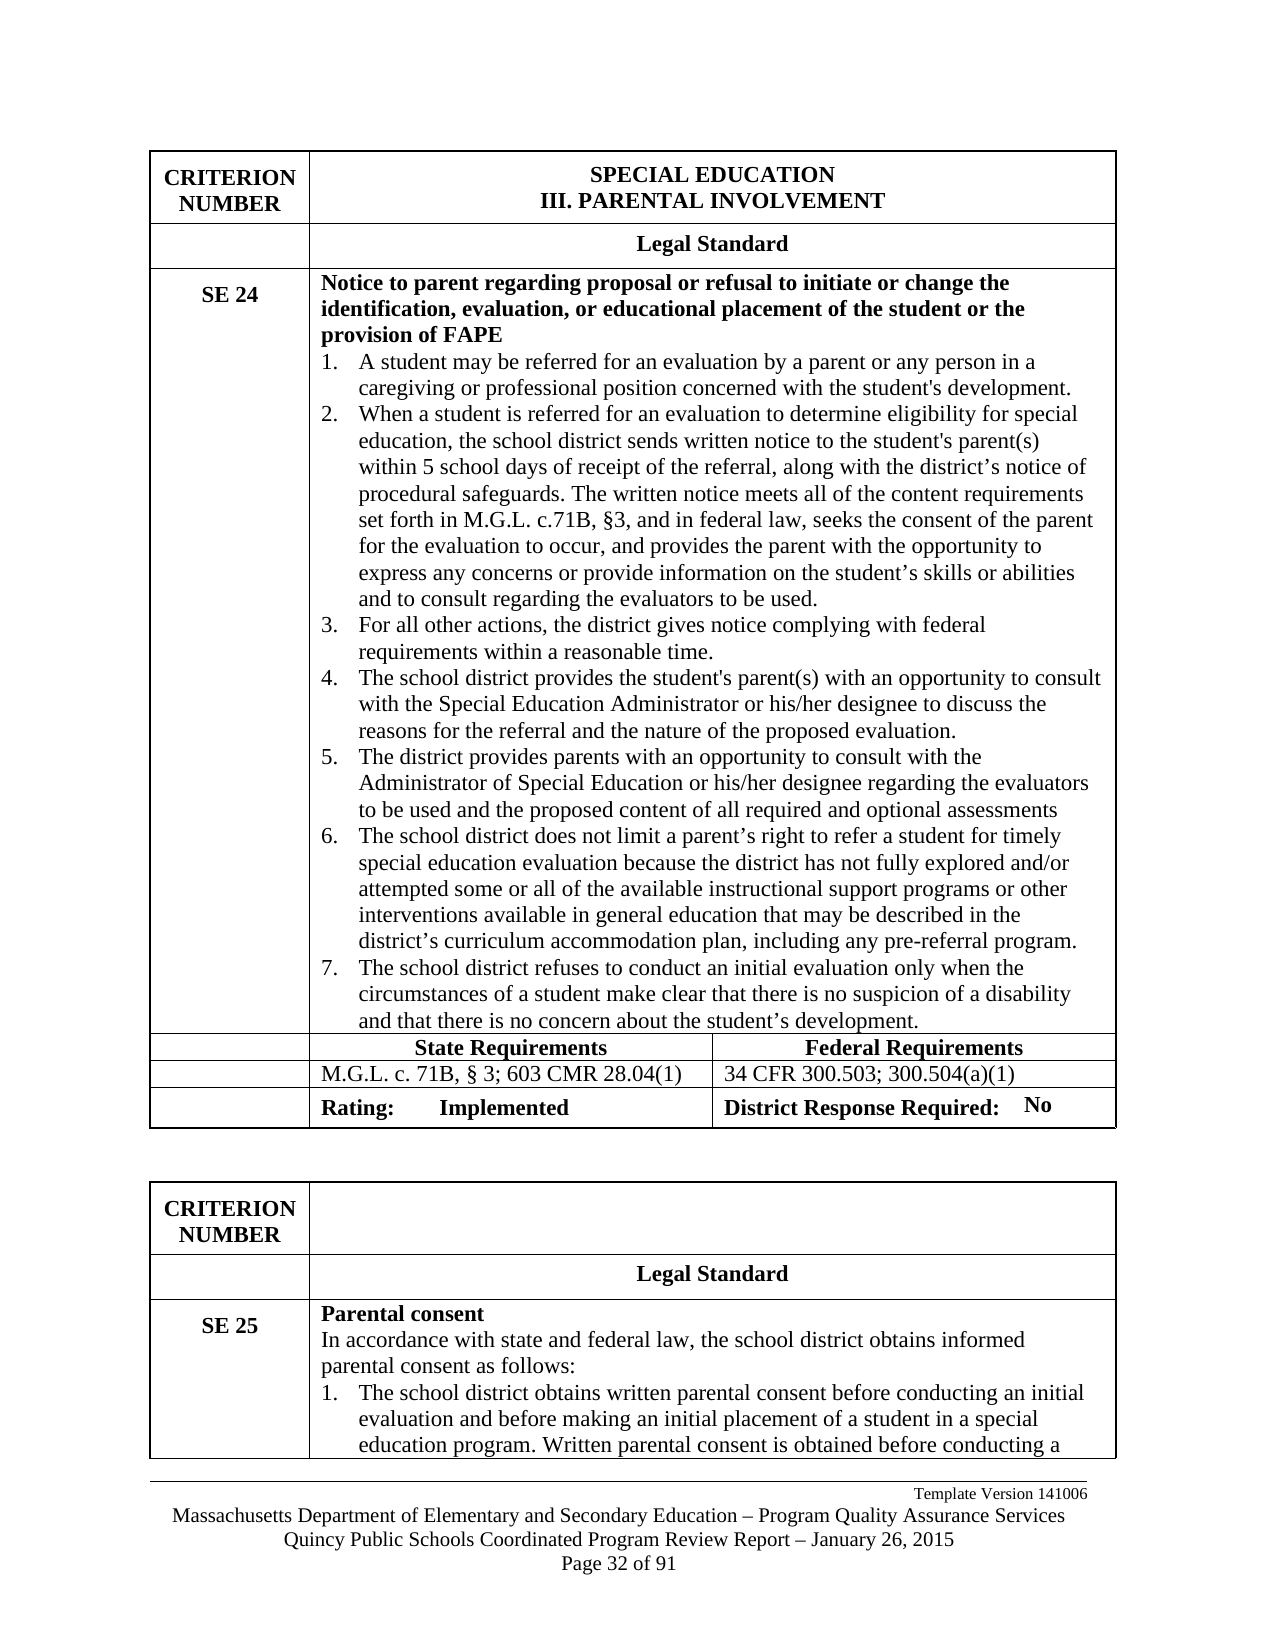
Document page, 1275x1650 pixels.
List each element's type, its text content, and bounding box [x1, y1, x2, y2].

table_header [310, 1183, 1115, 1254]
table_header CRITERION NUMBER [151, 1183, 309, 1254]
table_cell Federal Requirements [713, 1034, 1115, 1060]
table_header CRITERION NUMBER [151, 152, 309, 223]
table_cell Legal Standard [310, 224, 1115, 268]
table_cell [310, 1300, 1115, 1458]
table_cell Rating: [310, 1088, 422, 1127]
table_cell Legal Standard [310, 1255, 1115, 1299]
table_cell Notice to parent regarding proposal or refusal to initiate or change the identification, evaluation, or educational placement of the student or the provision of FAPE A student may be referred for an evaluation by a parent or any person in a caregiving or professional position concerned with the student's development. When a student is referred for an evaluation to determine eligibility for special education, the school district sends written notice to the student's parent(s) within 5 school days of receipt of the referral, along with the district’s notice of procedural safeguards. The written notice meets all of the content requirements set forth in M.G.L. c.71B, §3, and in federal law, seeks the consent of the parent for the evaluation to occur, and provides the parent with the opportunity to express any concerns or provide information on the student’s skills or abilities and to consult regarding the evaluators to be used. For all other actions, the district gives notice complying with federal requirements within a reasonable time. The school district provides the student's parent(s) with an opportunity to consult with the Special Education Administrator or his/her designee to discuss the reasons for the referral and the nature of the proposed evaluation. The district provides parents with an opportunity to consult with the Administrator of Special Education or his/her designee regarding the evaluators to be used and the proposed content of all required and optional assessments The school district does not limit a parent’s right to refer a student for timely special education evaluation because the district has not fully explored and/or attempted some or all of the available instructional support programs or other interventions available in general education that may be described in the district’s curriculum accommodation plan, including any pre-referral program. The school district refuses to conduct an initial evaluation only when the circumstances of a student make clear that there is no suspicion of a disability and that there is no concern about the student’s development. [310, 269, 1115, 1033]
table_cell District Response Required: [713, 1088, 1012, 1127]
table_cell Implemented [422, 1088, 712, 1127]
table_cell M.G.L. c. 71B, § 3; 603 CMR 28.04(1) [310, 1061, 712, 1087]
table_header SPECIAL EDUCATION III. PARENTAL INVOLVEMENT [310, 152, 1115, 223]
table_cell SE 25 [151, 1300, 309, 1458]
table_cell State Requirements [310, 1034, 712, 1060]
table_cell SE 24 [151, 269, 309, 1033]
table_cell [151, 1061, 309, 1087]
table_cell [151, 1255, 309, 1299]
table_cell [151, 1034, 309, 1060]
table_cell [151, 1088, 309, 1127]
table_cell No [1013, 1088, 1115, 1127]
table_cell [151, 224, 309, 268]
table_cell 34 CFR 300.503; 300.504(a)(1) [713, 1061, 1115, 1087]
